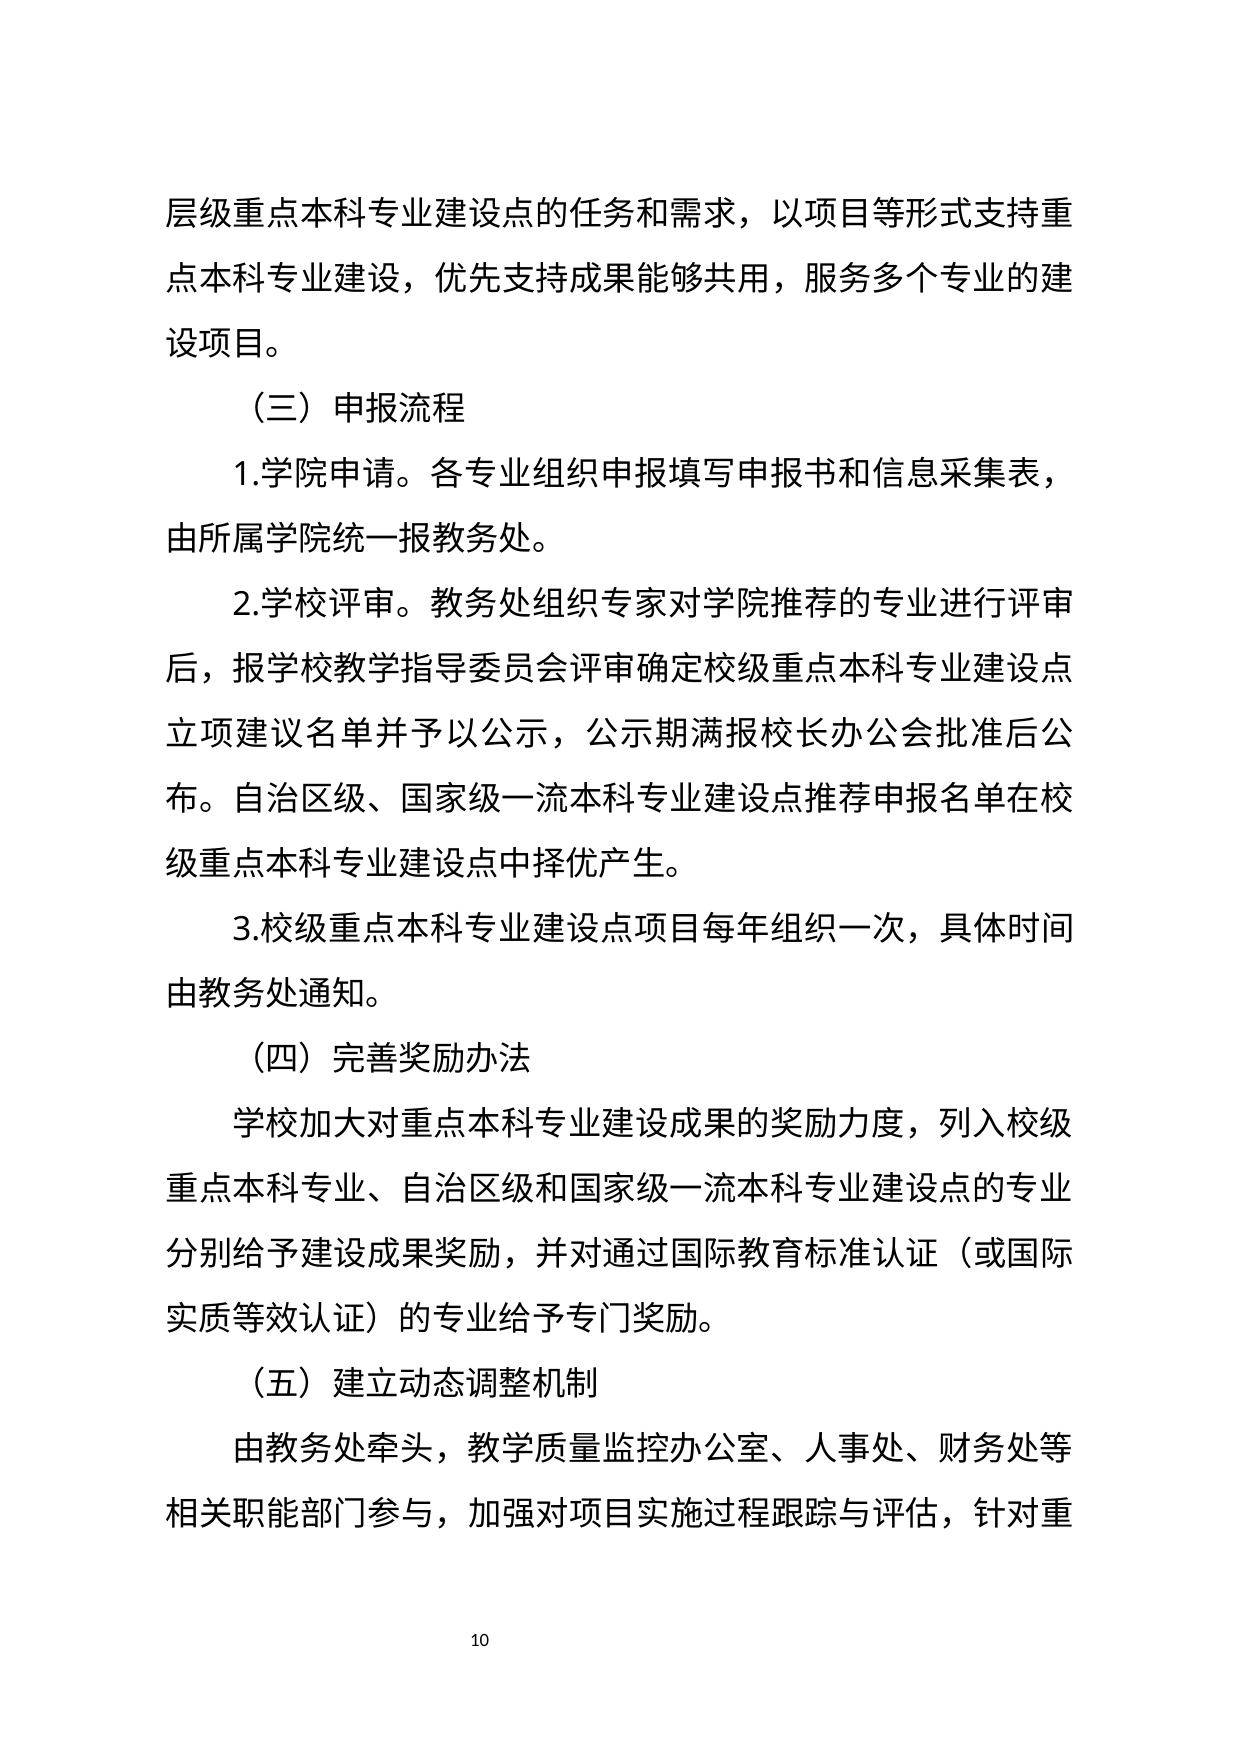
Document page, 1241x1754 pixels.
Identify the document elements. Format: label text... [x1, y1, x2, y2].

text （五）建立动态调整机制 [165, 1348, 1075, 1413]
text （三）申报流程 [165, 373, 1075, 438]
text 2.学校评审。教务处组织专家对学院推荐的专业进行评审后，报学校教学指导委员会评审确定校级重点本科专业建设点立项建议名单并予以公示，公示期满报校长办公会批准后公布。自治区级、国家级一流本科专业建设点推荐申报名单在校级重点本科专业建设点中择优产生。 [165, 568, 1075, 893]
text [165, 178, 1075, 373]
text （四）完善奖励办法 [165, 1023, 1075, 1088]
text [165, 1413, 1075, 1543]
text 3.校级重点本科专业建设点项目每年组织一次，具体时间由教务处通知。 [165, 893, 1075, 1023]
text 1.学院申请。各专业组织申报填写申报书和信息采集表，由所属学院统一报教务处。 [165, 438, 1075, 568]
text 学校加大对重点本科专业建设成果的奖励力度，列入校级重点本科专业、自治区级和国家级一流本科专业建设点的专业分别给予建设成果奖励，并对通过国际教育标准认证（或国际实质等效认证）的专业给予专门奖励。 [165, 1088, 1075, 1348]
